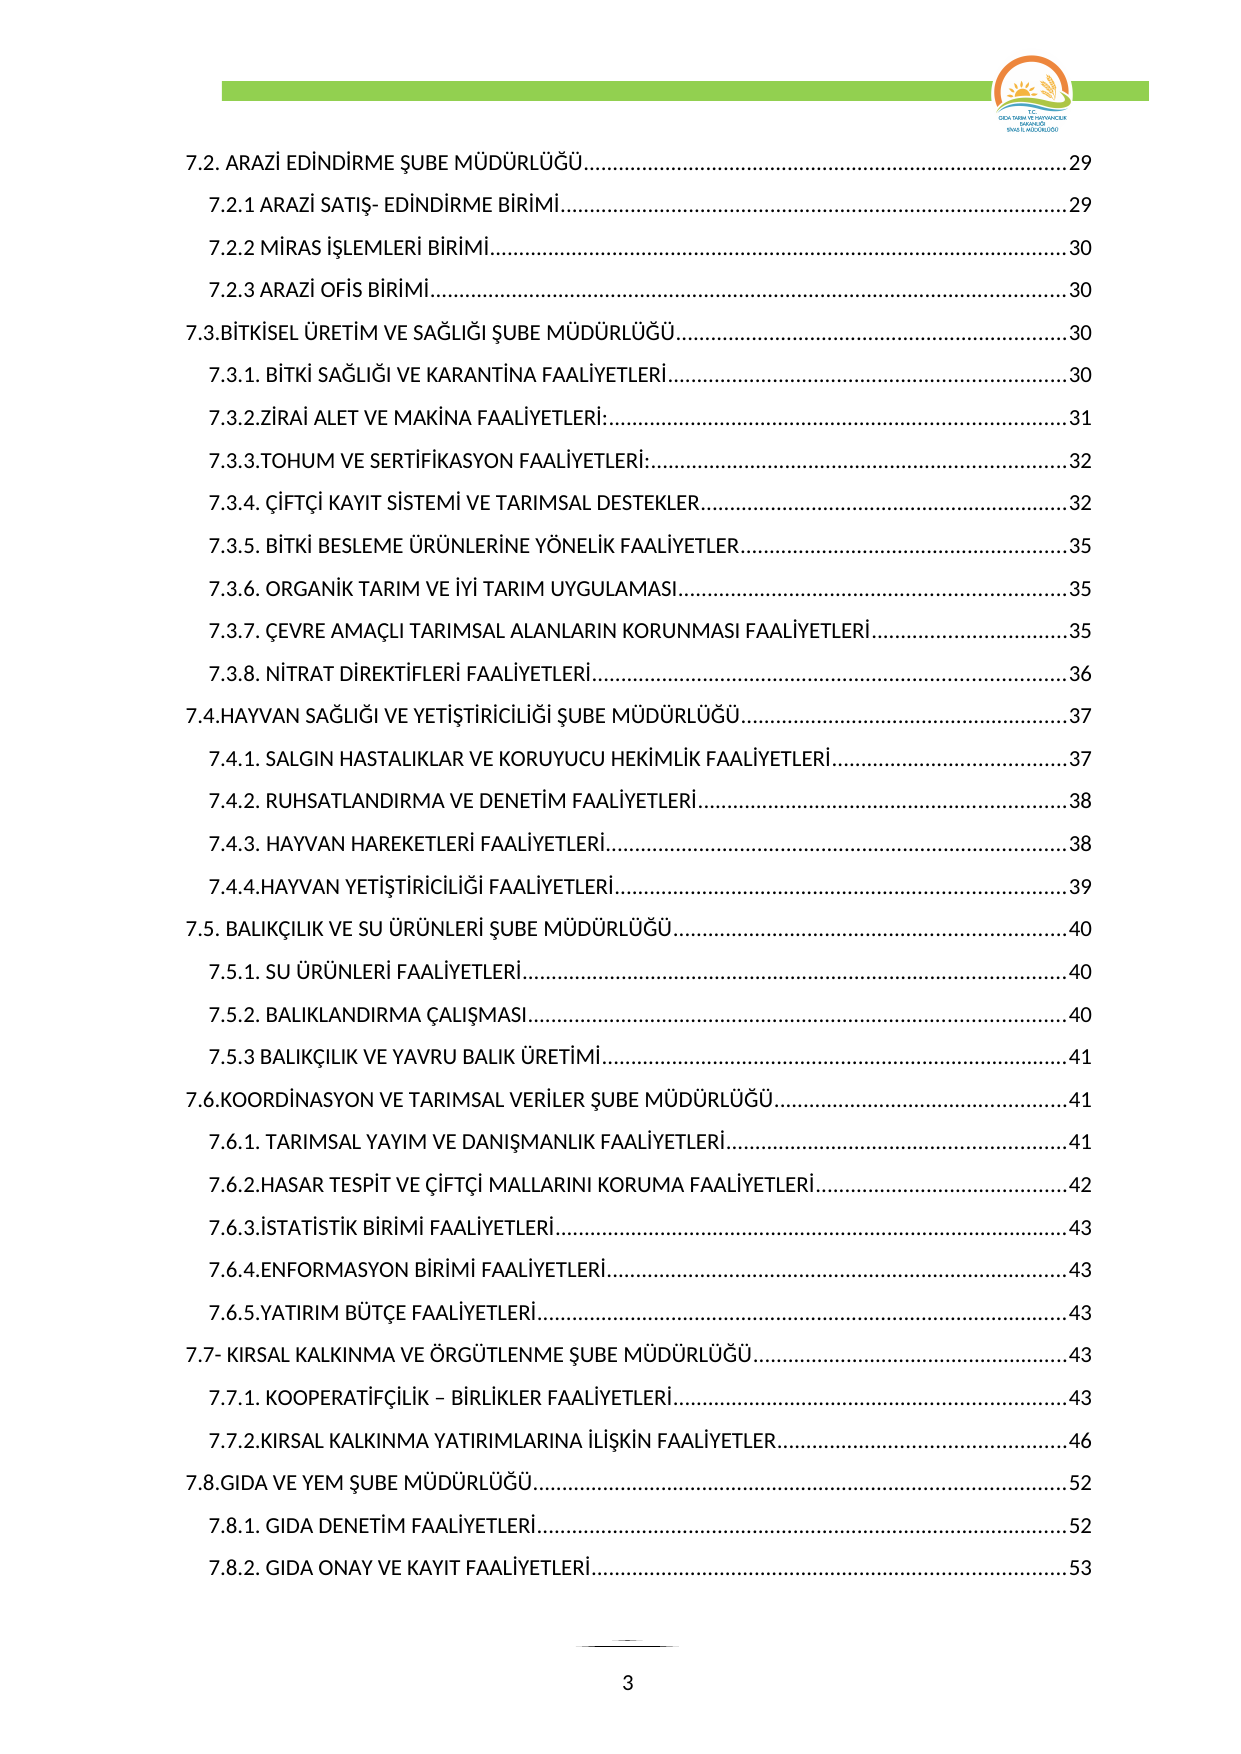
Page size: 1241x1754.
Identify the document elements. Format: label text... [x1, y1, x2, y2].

text 7.3.8. NİTRAT DİREKTİFLERİ FAALİYETLERİ 36 [208, 659, 1093, 687]
text 7.6.1. TARIMSAL YAYIM VE DANIŞMANLIK FAALİYETLERİ 41 [208, 1127, 1093, 1156]
text 7.2. ARAZİ EDİNDİRME ŞUBE MÜDÜRLÜĞÜ 29 [185, 148, 1093, 176]
text 7.3.7. ÇEVRE AMAÇLI TARIMSAL ALANLARIN KORUNMASI FAALİYETLERİ 35 [208, 616, 1093, 644]
text 7.8.1. GIDA DENETİM FAALİYETLERİ 52 [208, 1511, 1093, 1539]
text 7.3.6. ORGANİK TARIM VE İYİ TARIM UYGULAMASI 35 [208, 574, 1093, 602]
text 7.2.3 ARAZİ OFİS BİRİMİ 30 [208, 275, 1093, 303]
text 7.3.5. BİTKİ BESLEME ÜRÜNLERİNE YÖNELİK FAALİYETLER 35 [208, 531, 1093, 559]
text 7.6.2.HASAR TESPİT VE ÇİFTÇİ MALLARINI KORUMA FAALİYETLERİ 42 [208, 1170, 1093, 1198]
text 7.4.2. RUHSATLANDIRMA VE DENETİM FAALİYETLERİ 38 [208, 787, 1093, 815]
text 7.3.2.ZİRAİ ALET VE MAKİNA FAALİYETLERİ: 31 [208, 403, 1093, 431]
text 7.5.1. SU ÜRÜNLERİ FAALİYETLERİ 40 [208, 957, 1093, 985]
text 7.4.4.HAYVAN YETİŞTİRİCİLİĞİ FAALİYETLERİ 39 [208, 872, 1093, 900]
text 7.7- KIRSAL KALKINMA VE ÖRGÜTLENME ŞUBE MÜDÜRLÜĞÜ 43 [185, 1341, 1093, 1368]
text 7.4.3. HAYVAN HAREKETLERİ FAALİYETLERİ 38 [208, 829, 1093, 857]
text 7.6.KOORDİNASYON VE TARIMSAL VERİLER ŞUBE MÜDÜRLÜĞÜ 41 [185, 1085, 1093, 1113]
text 7.3.BİTKİSEL ÜRETİM VE SAĞLIĞI ŞUBE MÜDÜRLÜĞÜ 30 [185, 318, 1093, 346]
text 7.2.1 ARAZİ SATIŞ- EDİNDİRME BİRİMİ 29 [208, 190, 1093, 218]
text 7.5.3 BALIKÇILIK VE YAVRU BALIK ÜRETİMİ 41 [208, 1042, 1093, 1070]
text 7.3.3.TOHUM VE SERTİFİKASYON FAALİYETLERİ: 32 [208, 446, 1093, 474]
text 7.4.1. SALGIN HASTALIKLAR VE KORUYUCU HEKİMLİK FAALİYETLERİ 37 [208, 744, 1093, 772]
text 7.8.GIDA VE YEM ŞUBE MÜDÜRLÜĞÜ 52 [185, 1468, 1093, 1496]
text 7.2.2 MİRAS İŞLEMLERİ BİRİMİ 30 [208, 233, 1093, 261]
picture [221, 47, 1149, 134]
text 7.7.1. KOOPERATİFÇİLİK – BİRLİKLER FAALİYETLERİ 43 [208, 1383, 1093, 1411]
text 7.6.3.İSTATİSTİK BİRİMİ FAALİYETLERİ 43 [208, 1213, 1093, 1241]
text 7.6.5.YATIRIM BÜTÇE FAALİYETLERİ 43 [208, 1298, 1093, 1326]
text 7.4.HAYVAN SAĞLIĞI VE YETİŞTİRİCİLİĞİ ŞUBE MÜDÜRLÜĞÜ 37 [185, 701, 1093, 729]
text 7.5.2. BALIKLANDIRMA ÇALIŞMASI 40 [208, 1000, 1093, 1028]
text 7.3.4. ÇİFTÇİ KAYIT SİSTEMİ VE TARIMSAL DESTEKLER 32 [208, 488, 1093, 516]
text 7.3.1. BİTKİ SAĞLIĞI VE KARANTİNA FAALİYETLERİ 30 [208, 361, 1093, 389]
text 7.6.4.ENFORMASYON BİRİMİ FAALİYETLERİ 43 [208, 1255, 1093, 1283]
text 7.8.2. GIDA ONAY VE KAYIT FAALİYETLERİ 53 [208, 1553, 1093, 1582]
text 7.7.2.KIRSAL KALKINMA YATIRIMLARINA İLİŞKİN FAALİYETLER 46 [208, 1426, 1093, 1454]
text 7.5. BALIKÇILIK VE SU ÜRÜNLERİ ŞUBE MÜDÜRLÜĞÜ 40 [185, 914, 1093, 942]
